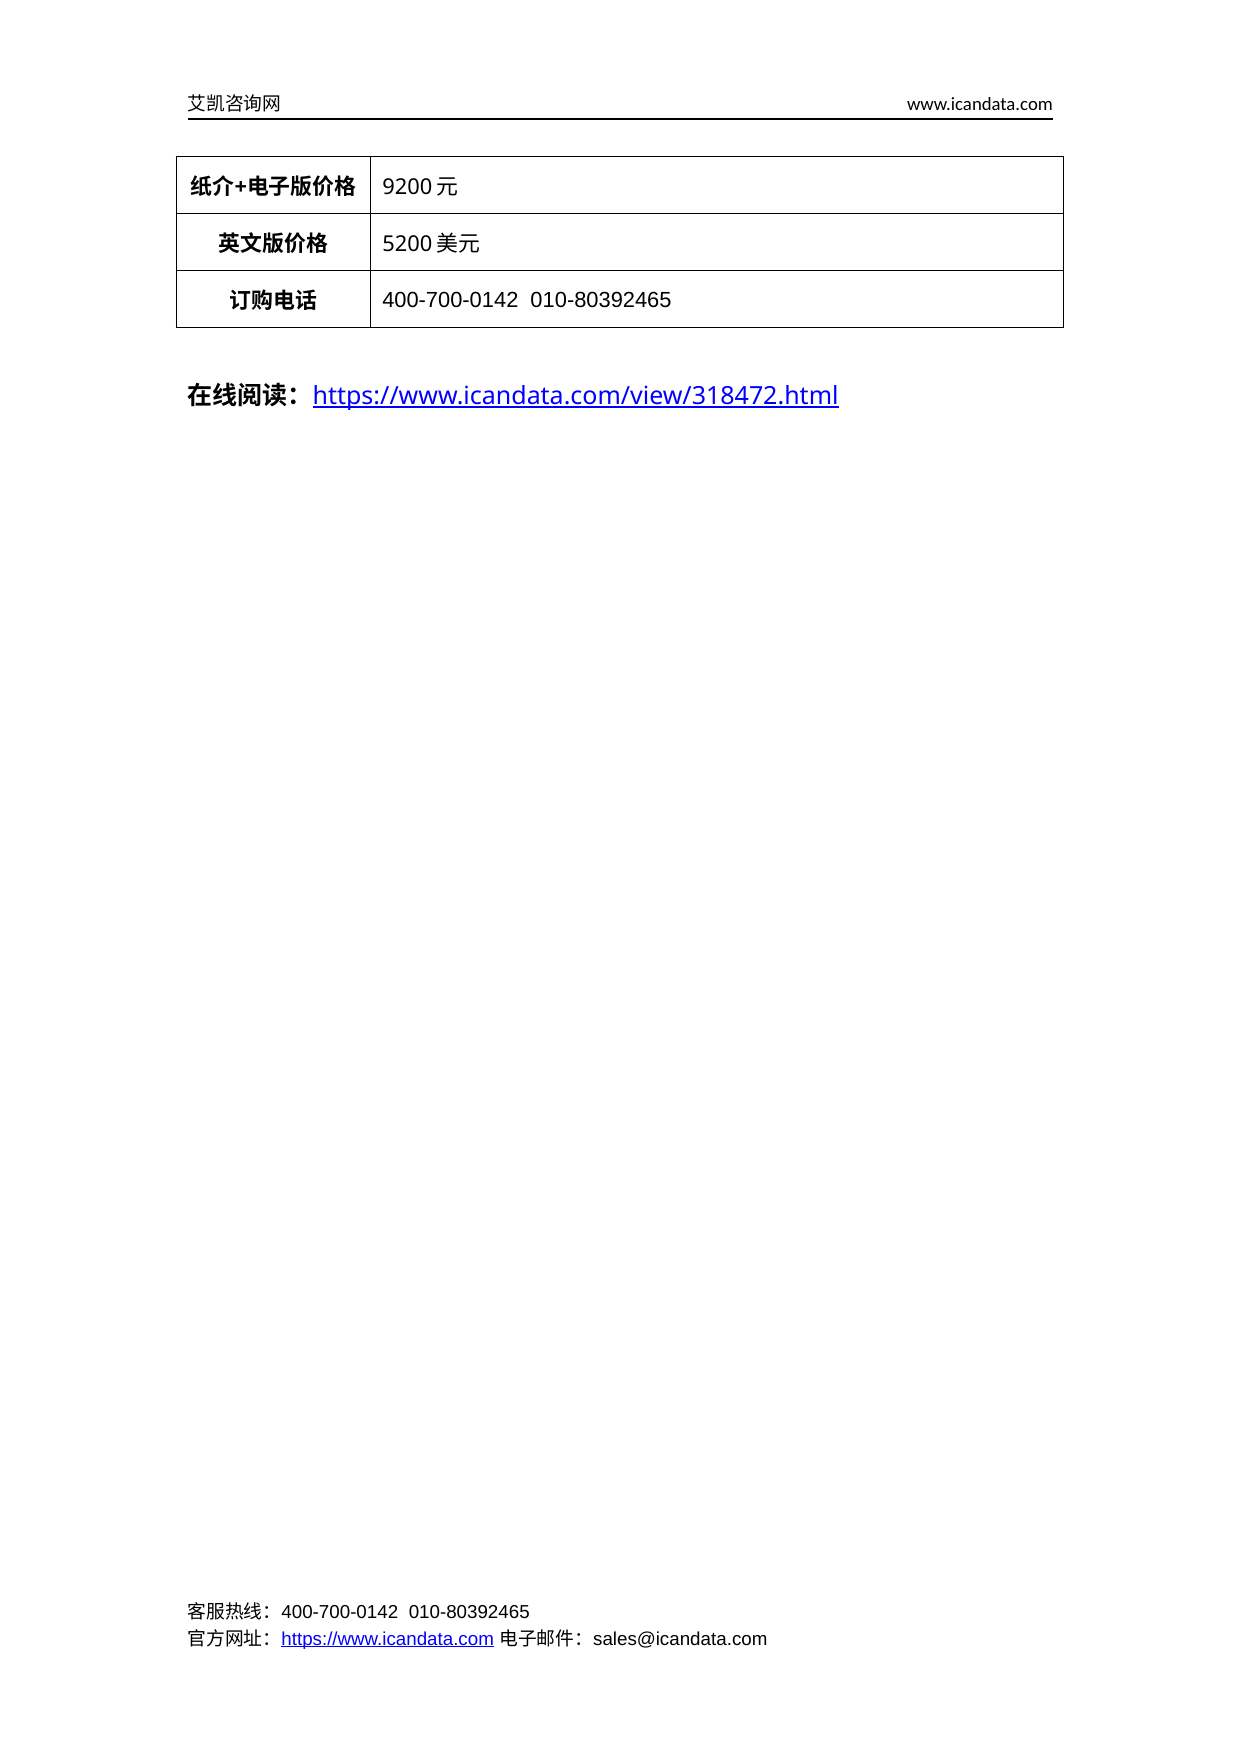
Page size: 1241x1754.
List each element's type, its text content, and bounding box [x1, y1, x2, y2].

table_cell 英文版价格 [177, 214, 370, 270]
table_cell 纸介+电子版价格 [177, 157, 370, 213]
table_cell 9200元 [371, 157, 1063, 213]
table_cell 订购电话 [177, 271, 370, 327]
table_cell 400-700-0142 010-80392465 [371, 271, 1063, 327]
table_cell 5200美元 [371, 214, 1063, 270]
text 在线阅读：https://www.icandata.com/view/318472.html [187, 361, 1053, 426]
